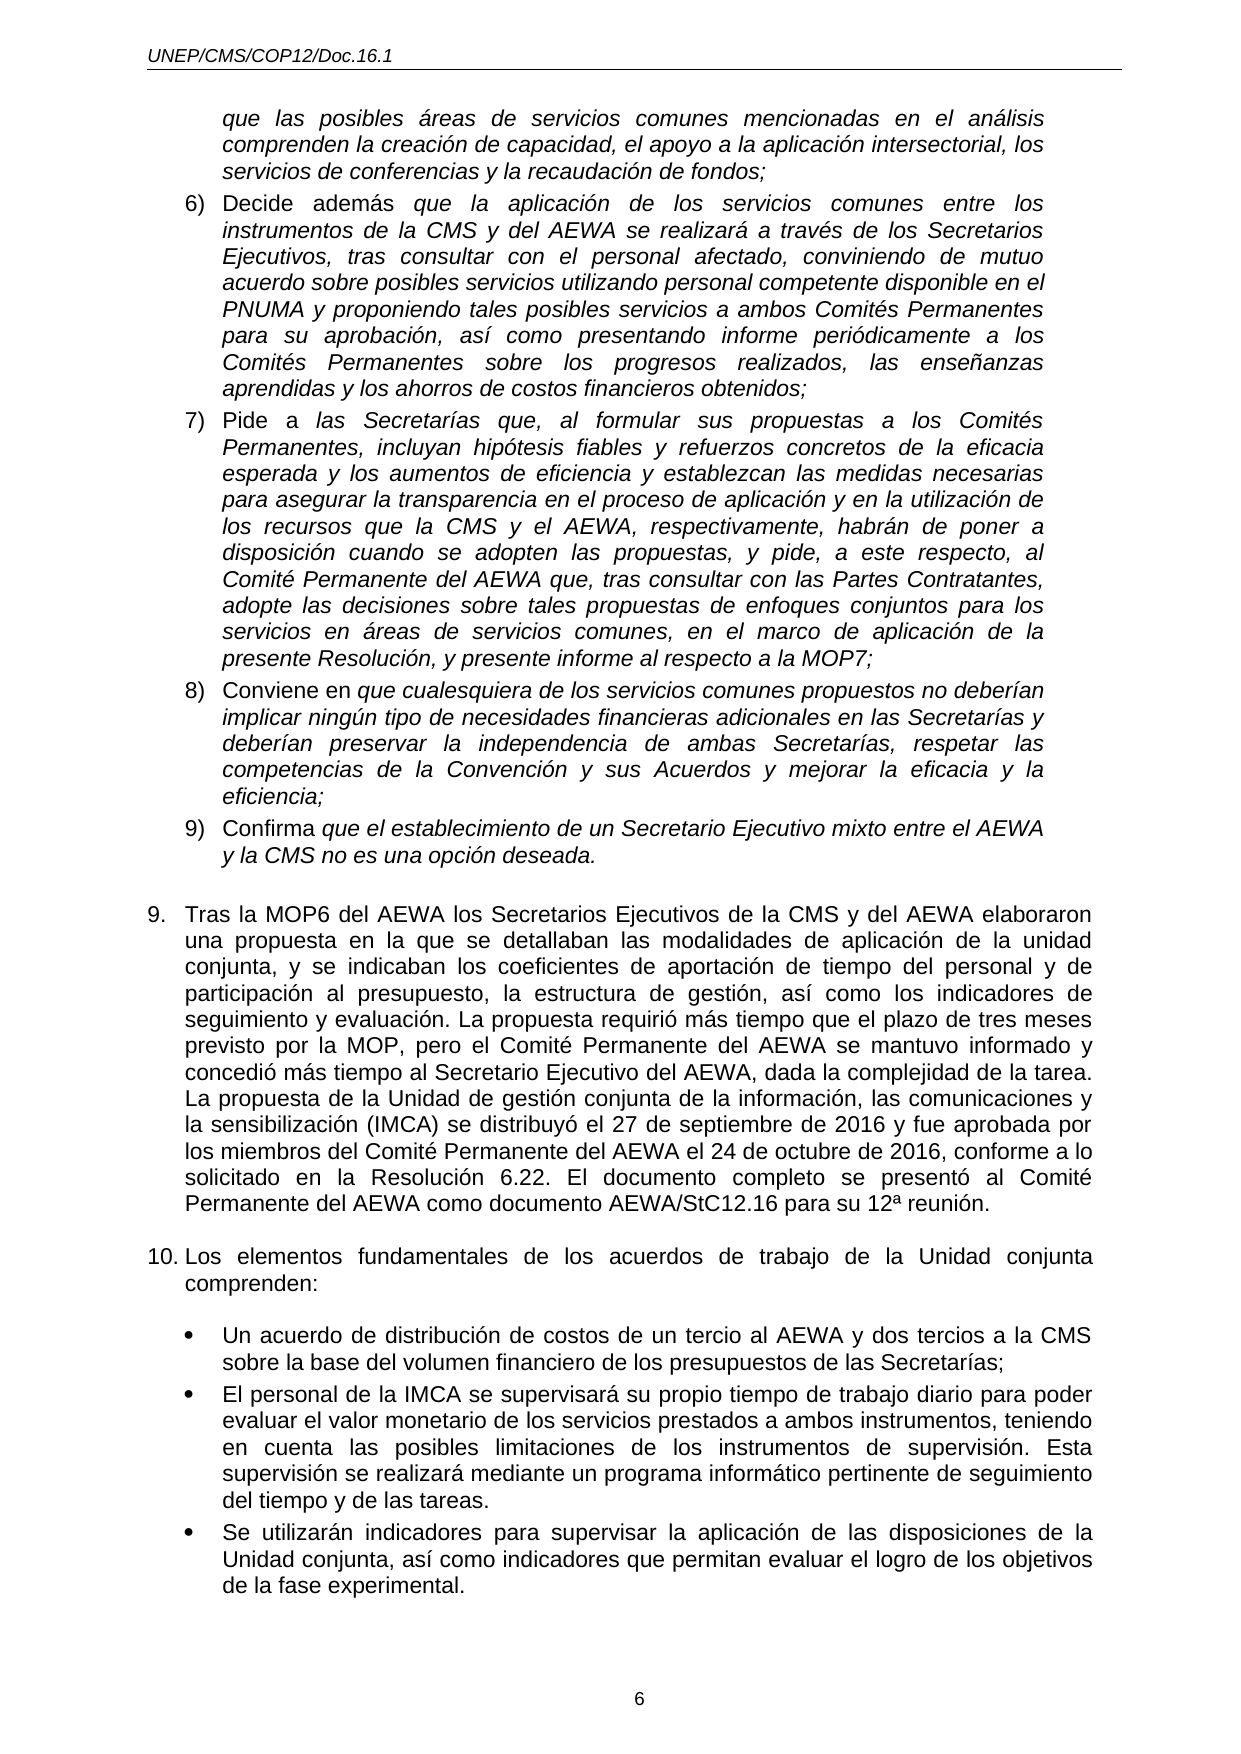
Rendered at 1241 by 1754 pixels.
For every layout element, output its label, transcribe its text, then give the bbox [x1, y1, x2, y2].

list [184, 105, 1047, 184]
list Los elementos fundamentales de los acuerdos de trabajo de la Unidad conjunta comprenden: [147, 1243, 1093, 1296]
list Un acuerdo de distribución de costos de un tercio al AEWA y dos tercios a la CMS sobre la base del volumen financiero de los presupuestos de las Secretarías; [184, 1322, 1093, 1375]
list Pide a las Secretarías que, al formular sus propuestas a los Comités Permanentes, incluyan hipótesis fiables y refuerzos concretos de la eficacia esperada y los aumentos de eficiencia y establezcan las medidas necesarias para asegurar la transparencia en el proceso de aplicación y en la utilización de los recursos que la CMS y el AEWA, respectivamente, habrán de poner a disposición cuando se adopten las propuestas, y pide, a este respecto, al Comité Permanente del AEWA que, tras consultar con las Partes Contratantes, adopte las decisiones sobre tales propuestas de enfoques conjuntos para los servicios en áreas de servicios comunes, en el marco de aplicación de la presente Resolución, y presente informe al respecto a la MOP7; [184, 407, 1047, 671]
list Conviene en que cualesquiera de los servicios comunes propuestos no deberían implicar ningún tipo de necesidades financieras adicionales en las Secretarías y deberían preservar la independencia de ambas Secretarías, respetar las competencias de la Convención y sus Acuerdos y mejorar la eficacia y la eficiencia; [184, 677, 1047, 809]
list Confirma que el establecimiento de un Secretario Ejecutivo mixto entre el AEWA y la CMS no es una opción deseada. [184, 815, 1047, 868]
list Tras la MOP6 del AEWA los Secretarios Ejecutivos de la CMS y del AEWA elaboraron una propuesta en la que se detallaban las modalidades de aplicación de la unidad conjunta, y se indicaban los coeficientes de aportación de tiempo del personal y de participación al presupuesto, la estructura de gestión, así como los indicadores de seguimiento y evaluación. La propuesta requirió más tiempo que el plazo de tres meses previsto por la MOP, pero el Comité Permanente del AEWA se mantuvo informado y concedió más tiempo al Secretario Ejecutivo del AEWA, dada la complejidad de la tarea. La propuesta de la Unidad de gestión conjunta de la información, las comunicaciones y la sensibilización (IMCA) se distribuyó el 27 de septiembre de 2016 y fue aprobada por los miembros del Comité Permanente del AEWA el 24 de octubre de 2016, conforme a lo solicitado en la Resolución 6.22. El documento completo se presentó al Comité Permanente del AEWA como documento AEWA/StC12.16 para su 12ª reunión. [147, 901, 1093, 1217]
list Se utilizarán indicadores para supervisar la aplicación de las disposiciones de la Unidad conjunta, así como indicadores que permitan evaluar el logro de los objetivos de la fase experimental. [184, 1519, 1093, 1598]
list El personal de la IMCA se supervisará su propio tiempo de trabajo diario para poder evaluar el valor monetario de los servicios prestados a ambos instrumentos, teniendo en cuenta las posibles limitaciones de los instrumentos de supervisión. Esta supervisión se realizará mediante un programa informático pertinente de seguimiento del tiempo y de las tareas. [184, 1381, 1093, 1513]
list Decide además que la aplicación de los servicios comunes entre los instrumentos de la CMS y del AEWA se realizará a través de los Secretarios Ejecutivos, tras consultar con el personal afectado, conviniendo de mutuo acuerdo sobre posibles servicios utilizando personal competente disponible en el PNUMA y proponiendo tales posibles servicios a ambos Comités Permanentes para su aprobación, así como presentando informe periódicamente a los Comités Permanentes sobre los progresos realizados, las enseñanzas aprendidas y los ahorros de costos financieros obtenidos; [184, 190, 1047, 401]
